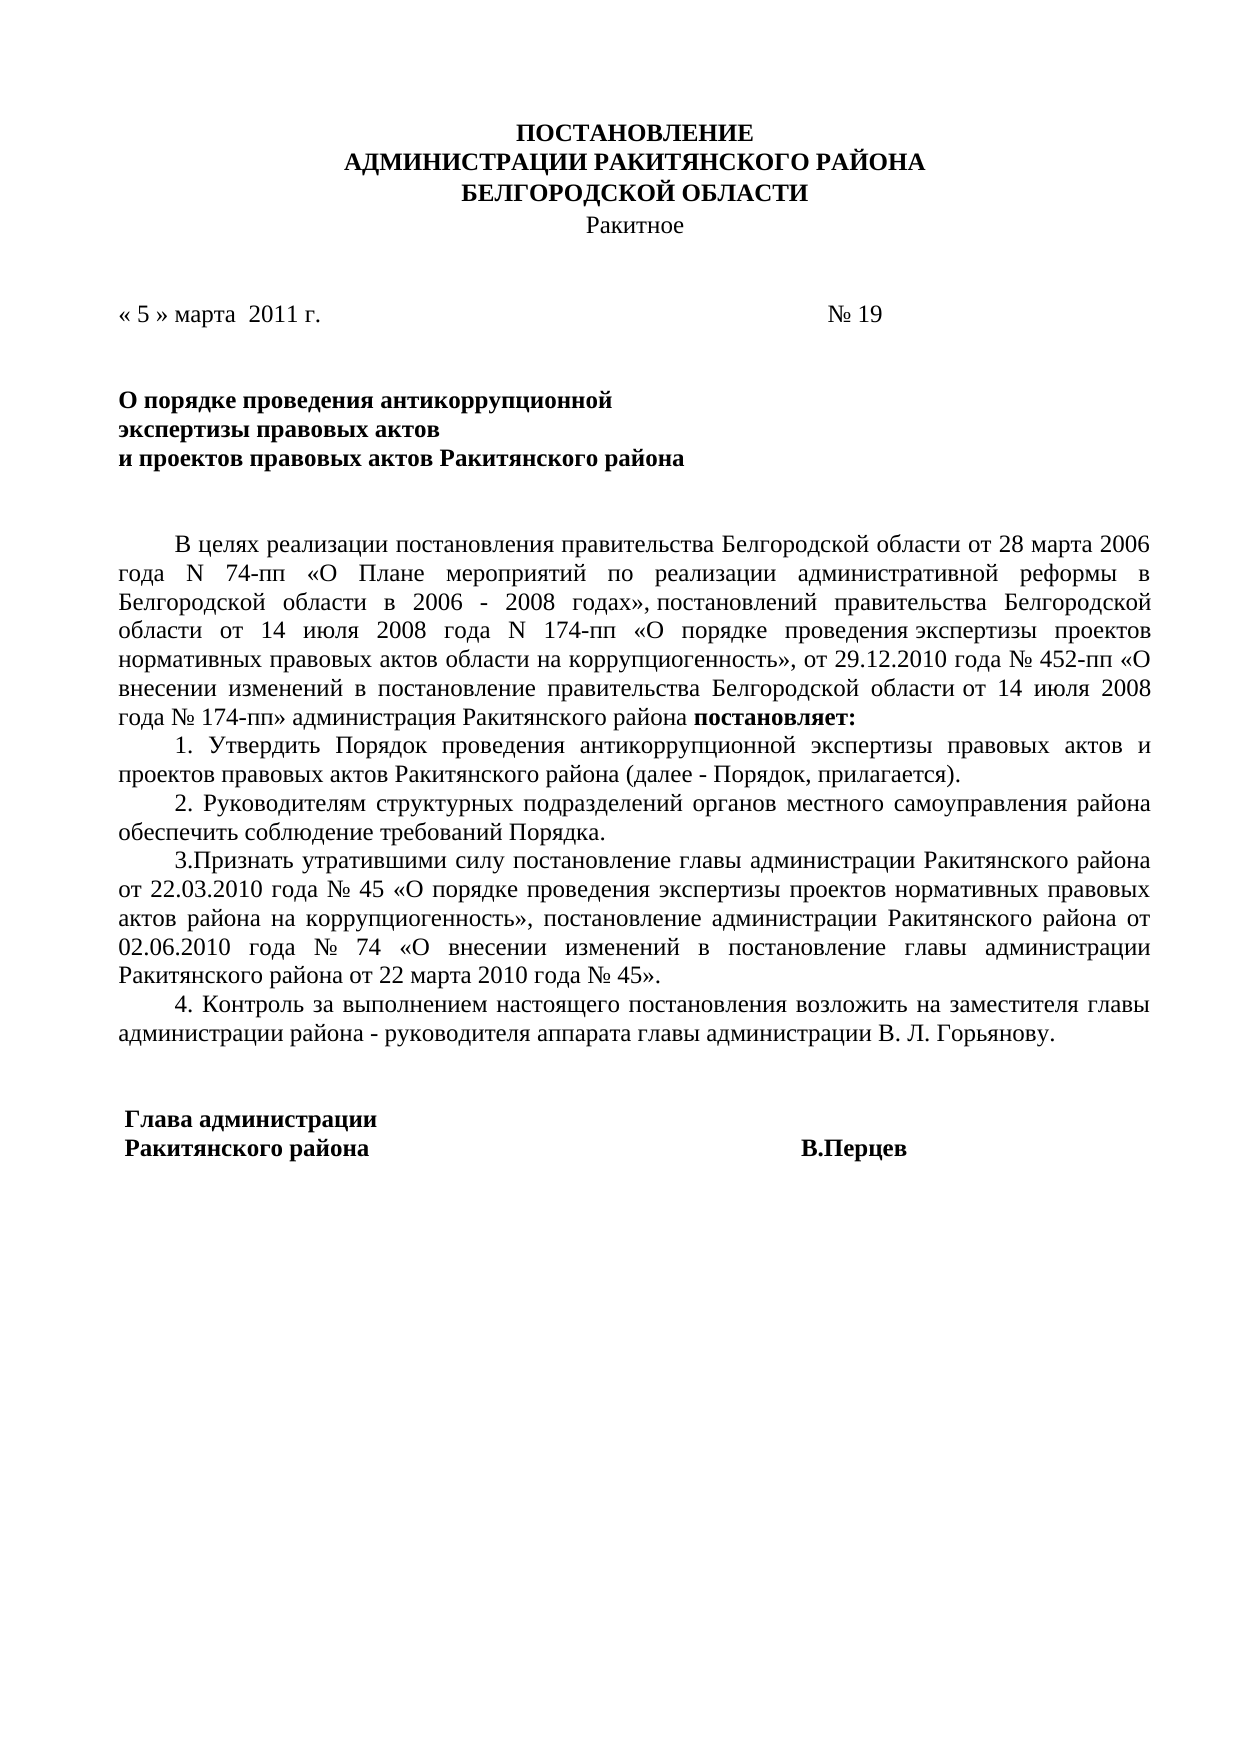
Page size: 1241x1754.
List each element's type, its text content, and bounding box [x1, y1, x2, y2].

text В целях реализации постановления правительства Белгородской области от 28 марта 2006 года N 74-пп «О Плане мероприятий по реализации административной реформы в Белгородской области в 2006 - 2008 годах», постановлений правительства Белгородской области от 14 июля 2008 года N 174-пп «О порядке проведения экспертизы проектов нормативных правовых актов области на коррупциогенность», от 29.12.2010 года № 452-пп «О внесении изменений в постановление правительства Белгородской области от 14 июля 2008 года № 174-пп» администрация Ракитянского района постановляет: [118, 529, 1152, 730]
text О порядке проведения антикоррупционной [118, 385, 1152, 414]
text Ракитянского района В.Перцев [118, 1133, 1152, 1162]
text экспертизы правовых актов и проектов правовых актов Ракитянского района [118, 414, 1152, 472]
text Глава администрации [118, 1104, 1152, 1133]
text Ракитное [118, 210, 1152, 239]
text 2. Руководителям структурных подразделений органов местного самоуправления района обеспечить соблюдение требований Порядка. [118, 788, 1152, 845]
text 1. Утвердить Порядок проведения антикоррупционной экспертизы правовых актов и проектов правовых актов Ракитянского района (далее - Порядок, прилагается). [118, 730, 1152, 788]
text АДМИНИСТРАЦИИ РАКИТЯНСКОГО РАЙОНА [118, 147, 1152, 176]
text 3.Признать утратившими силу постановление главы администрации Ракитянского района от 22.03.2010 года № 45 «О порядке проведения экспертизы проектов нормативных правовых актов района на коррупциогенность», постановление администрации Ракитянского района от 02.06.2010 года № 74 «О внесении изменений в постановление главы администрации Ракитянского района от 22 марта 2010 года № 45». [118, 845, 1152, 989]
text БЕЛГОРОДСКОЙ ОБЛАСТИ [118, 178, 1152, 207]
text 4. Контроль за выполнением настоящего постановления возложить на заместителя главы администрации района - руководителя аппарата главы администрации В. Л. Горьянову. [118, 989, 1152, 1047]
text « 5 » марта 2011 г. № 19 [118, 299, 1152, 328]
text ПОСТАНОВЛЕНИЕ [118, 118, 1152, 147]
